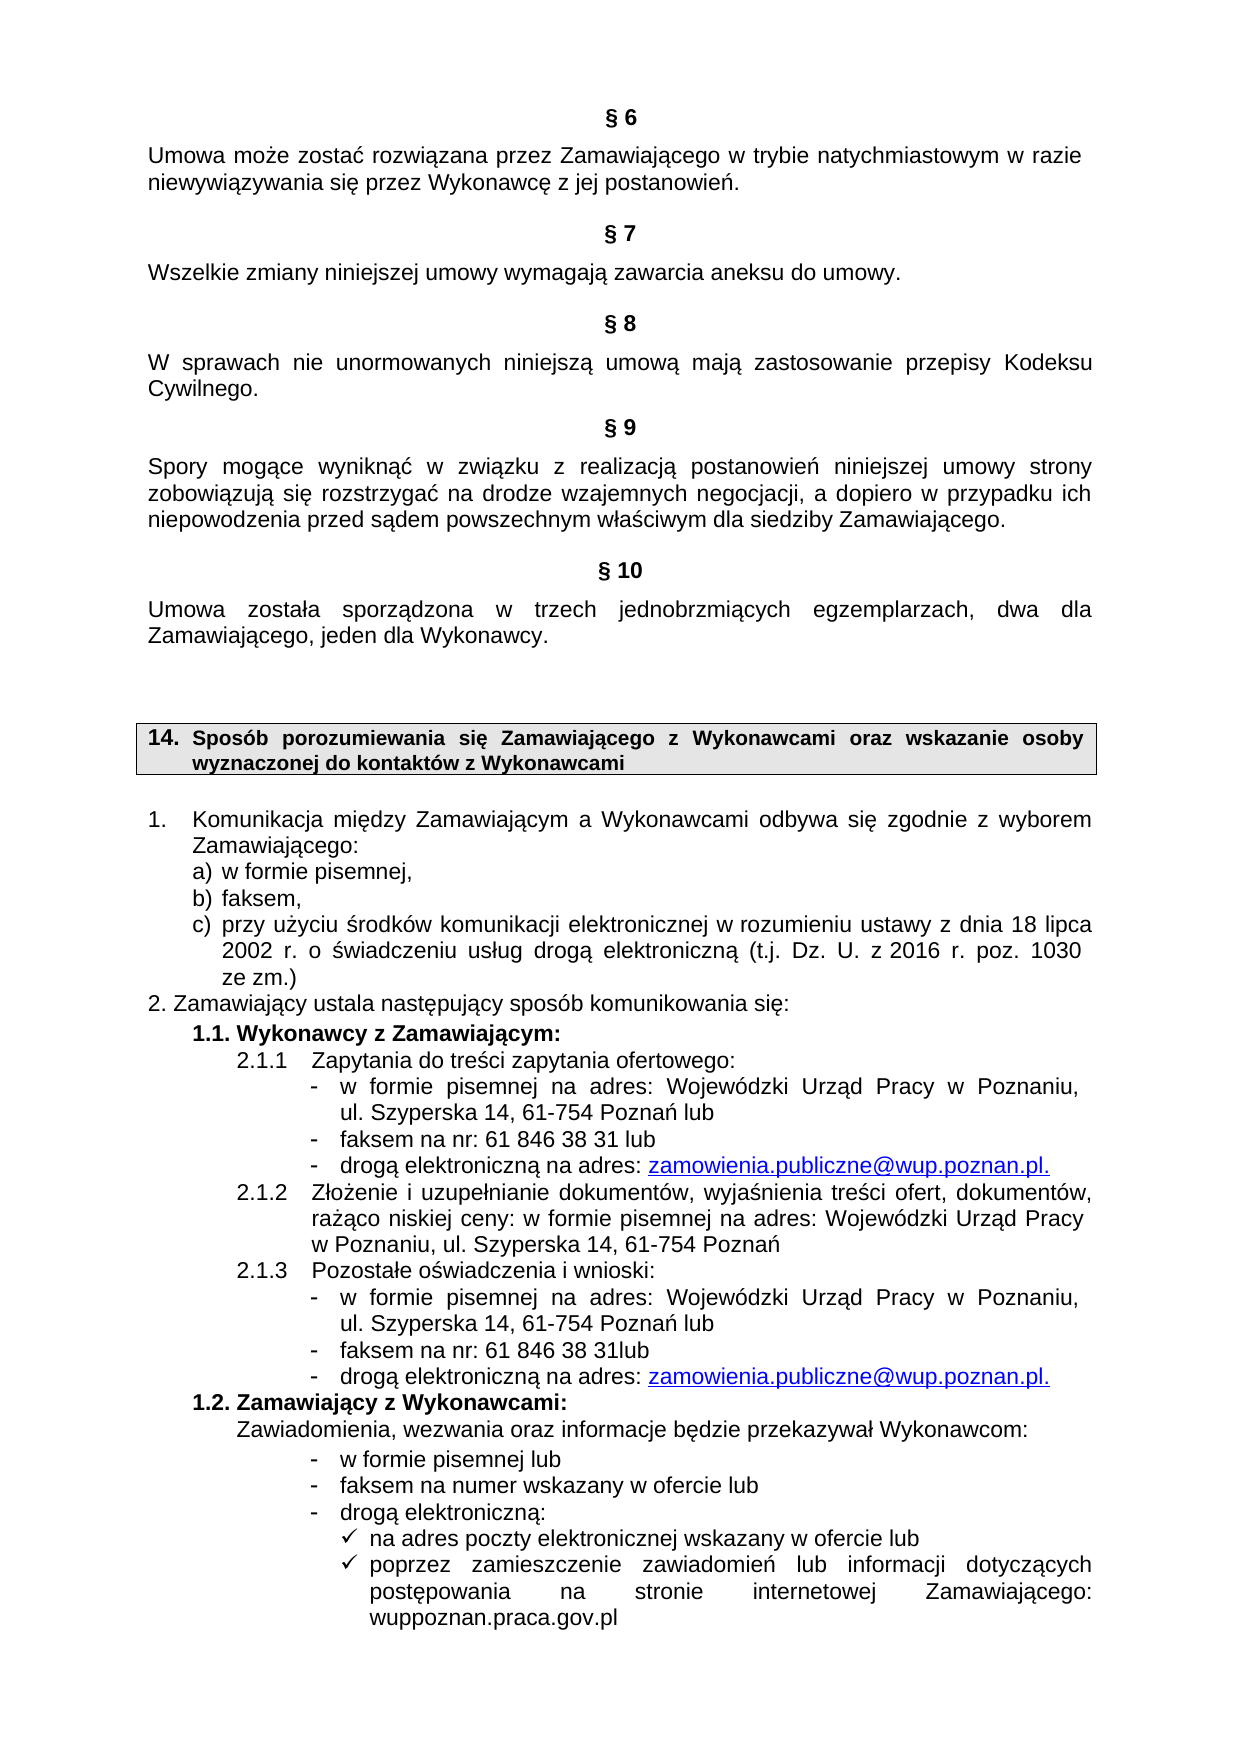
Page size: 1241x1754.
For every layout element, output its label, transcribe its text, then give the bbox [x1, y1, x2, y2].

text Zawiadomienia, wezwania oraz informacje będzie przekazywał Wykonawcom: [236, 1416, 1092, 1442]
text W sprawach nie unormowanych niniejszą umową mają zastosowanie przepisy Kodeksu Cywilnego. [148, 349, 1092, 402]
list Zamawiający z Wykonawcami: [192, 1389, 1092, 1416]
text § 6 [148, 103, 1094, 130]
list w formie pisemnej lub [310, 1446, 1092, 1472]
list Pozostałe oświadczenia i wnioski: [236, 1257, 1092, 1284]
text § 9 [148, 414, 1092, 441]
list drogą elektroniczną: [310, 1498, 1092, 1525]
list faksem na nr: 61 846 38 31lub [310, 1337, 1092, 1363]
text § 7 [148, 220, 1092, 246]
text Umowa została sporządzona w trzech jednobrzmiących egzemplarzach, dwa dla Zamawiającego, jeden dla Wykonawcy. [148, 596, 1092, 649]
list w formie pisemnej na adres: Wojewódzki Urząd Pracy w Poznaniu, ul. Szyperska 14, 61-754 Poznań lub [310, 1073, 1092, 1126]
list na adres poczty elektronicznej wskazany w ofercie lub [340, 1525, 1092, 1551]
table_header Sposób porozumiewania się Zamawiającego z Wykonawcami oraz wskazanie osoby wyznaczonej do kontaktów z Wykonawcami [137, 724, 1096, 774]
list drogą elektroniczną na adres: zamowienia.publiczne@wup.poznan.pl. [310, 1363, 1092, 1389]
list 2. Zamawiający ustala następujący sposób komunikowania się: [148, 990, 1092, 1016]
list faksem, [192, 885, 1092, 911]
list faksem na nr: 61 846 38 31 lub [310, 1126, 1092, 1152]
list w formie pisemnej, [192, 858, 1092, 885]
text Spory mogące wyniknąć w związku z realizacją postanowień niniejszej umowy strony zobowiązują się rozstrzygać na drodze wzajemnych negocjacji, a dopiero w przypadku ich niepowodzenia przed sądem powszechnym właściwym dla siedziby Zamawiającego. [148, 453, 1092, 532]
list Komunikacja między Zamawiającym a Wykonawcami odbywa się zgodnie z wyborem Zamawiającego: [148, 806, 1092, 858]
list w formie pisemnej na adres: Wojewódzki Urząd Pracy w Poznaniu, ul. Szyperska 14, 61-754 Poznań lub [310, 1284, 1092, 1337]
list Zapytania do treści zapytania ofertowego: [236, 1047, 1092, 1073]
text Umowa może zostać rozwiązana przez Zamawiającego w trybie natychmiastowym w razie niewywiązywania się przez Wykonawcę z jej postanowień. [148, 142, 1082, 195]
text § 10 [148, 557, 1092, 583]
list drogą elektroniczną na adres: zamowienia.publiczne@wup.poznan.pl. [310, 1152, 1092, 1178]
list przy użyciu środków komunikacji elektronicznej w rozumieniu ustawy z dnia 18 lipca 2002 r. o świadczeniu usług drogą elektroniczną (t.j. Dz. U. z 2016 r. poz. 1030 ze zm.) [192, 911, 1092, 990]
list Wykonawcy z Zamawiającym: [192, 1020, 1092, 1047]
list Złożenie i uzupełnianie dokumentów, wyjaśnienia treści ofert, dokumentów, rażąco niskiej ceny: w formie pisemnej na adres: Wojewódzki Urząd Pracy w Poznaniu, ul. Szyperska 14, 61-754 Poznań [236, 1178, 1092, 1257]
list poprzez zamieszczenie zawiadomień lub informacji dotyczących postępowania na stronie internetowej Zamawiającego: wuppoznan.praca.gov.pl [340, 1551, 1092, 1630]
text § 8 [148, 310, 1092, 337]
list faksem na numer wskazany w ofercie lub [310, 1472, 1092, 1498]
text Wszelkie zmiany niniejszej umowy wymagają zawarcia aneksu do umowy. [148, 259, 1092, 285]
